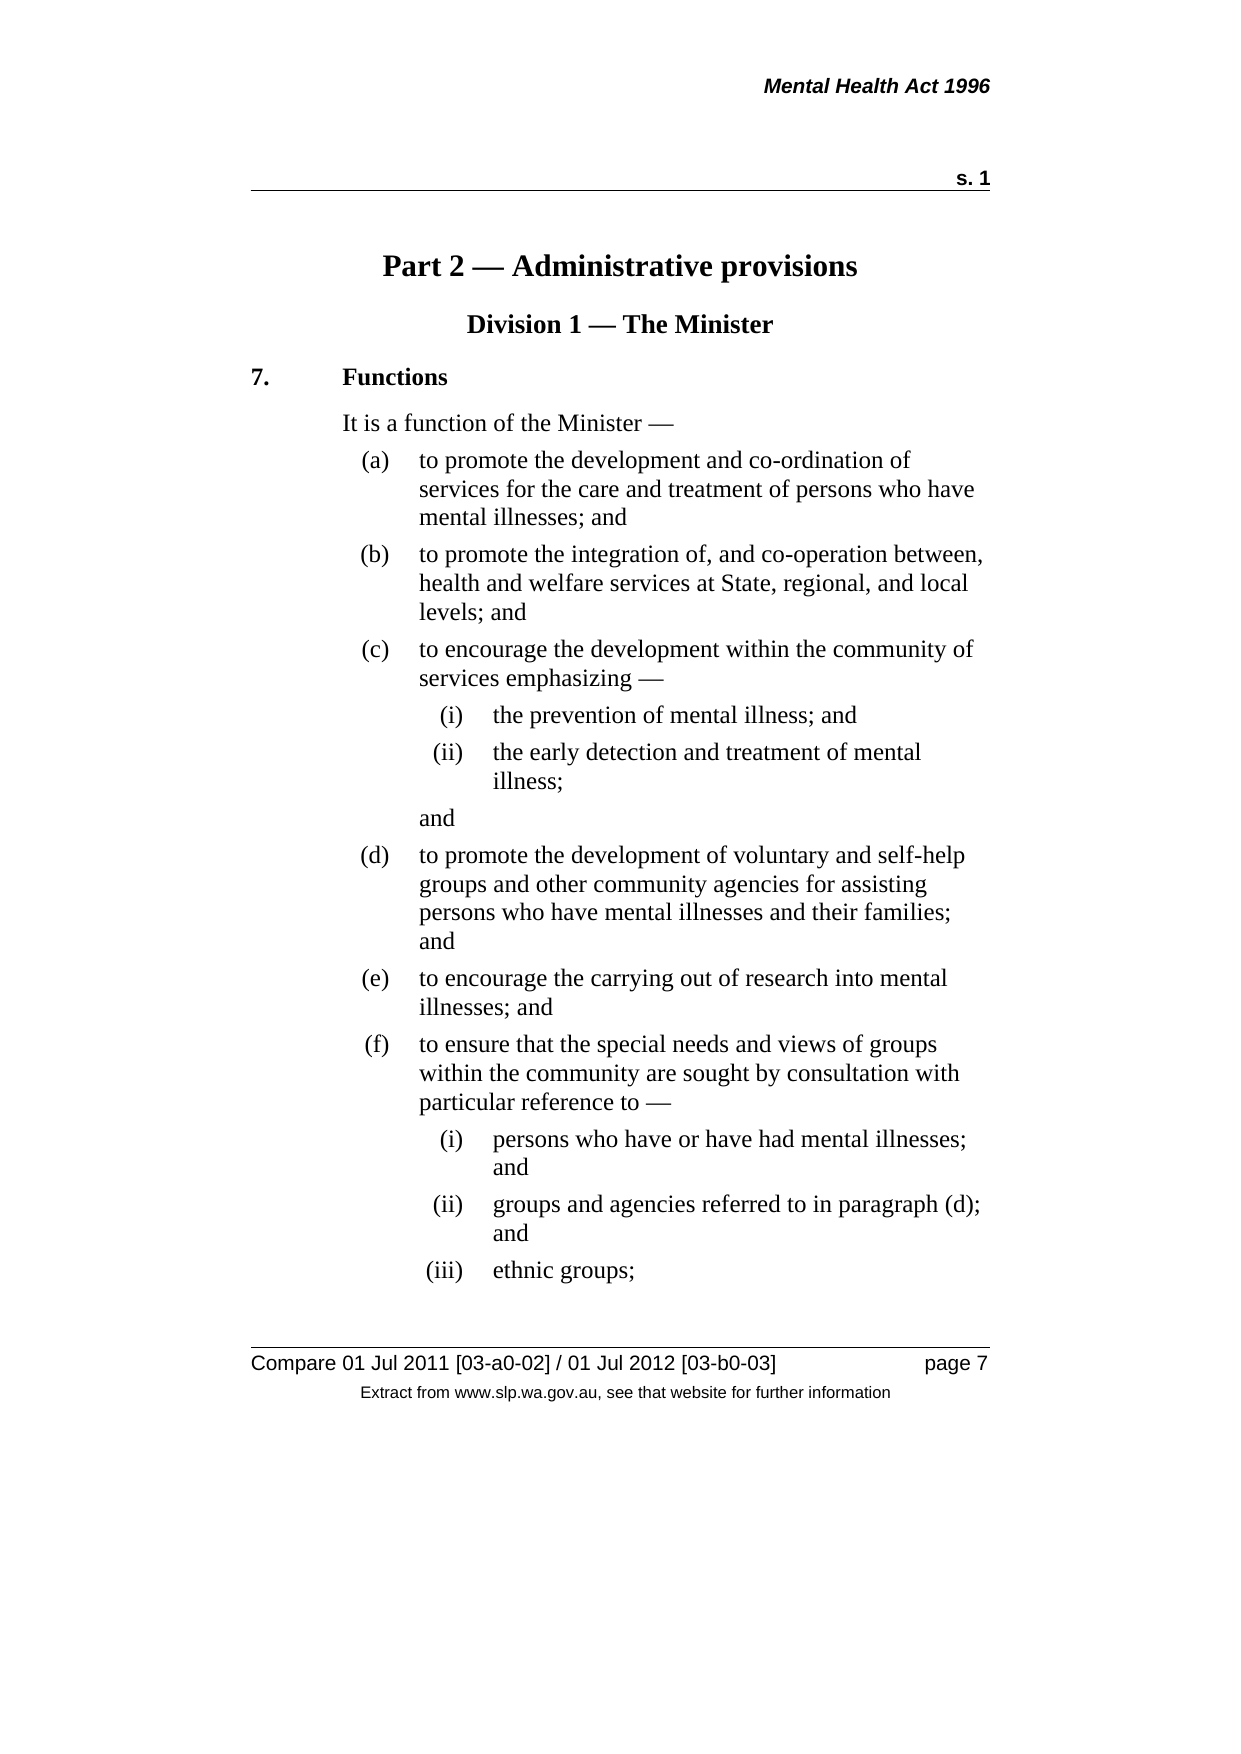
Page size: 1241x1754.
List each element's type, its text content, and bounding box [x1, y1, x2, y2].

text (i) the prevention of mental illness; and [251, 700, 990, 729]
subtitle 7. Functions [251, 362, 990, 391]
text (ii) the early detection and treatment of mental illness; [251, 737, 990, 794]
subtitle Part 2 — Administrative provisions [251, 247, 990, 283]
text (i) persons who have or have had mental illnesses; and [251, 1124, 990, 1181]
text (a) to promote the development and co-ordination of services for the care and treatment of persons who have mental illnesses; and [251, 445, 990, 531]
text (b) to promote the integration of, and co-operation between, health and welfare services at State, regional, and local levels; and [251, 539, 990, 626]
text (d) to promote the development of voluntary and self-help groups and other community agencies for assisting persons who have mental illnesses and their families; and [251, 840, 990, 955]
text (e) to encourage the carrying out of research into mental illnesses; and [251, 963, 990, 1021]
subtitle Division 1 — The Minister [251, 308, 990, 339]
text It is a function of the Minister — [251, 408, 990, 437]
text (f) to ensure that the special needs and views of groups within the community are sought by consultation with particular reference to — [251, 1029, 990, 1115]
text and [251, 803, 990, 832]
text (iii) ethnic groups; [251, 1255, 990, 1284]
text (ii) groups and agencies referred to in paragraph (d); and [251, 1189, 990, 1247]
text (c) to encourage the development within the community of services emphasizing — [251, 634, 990, 692]
